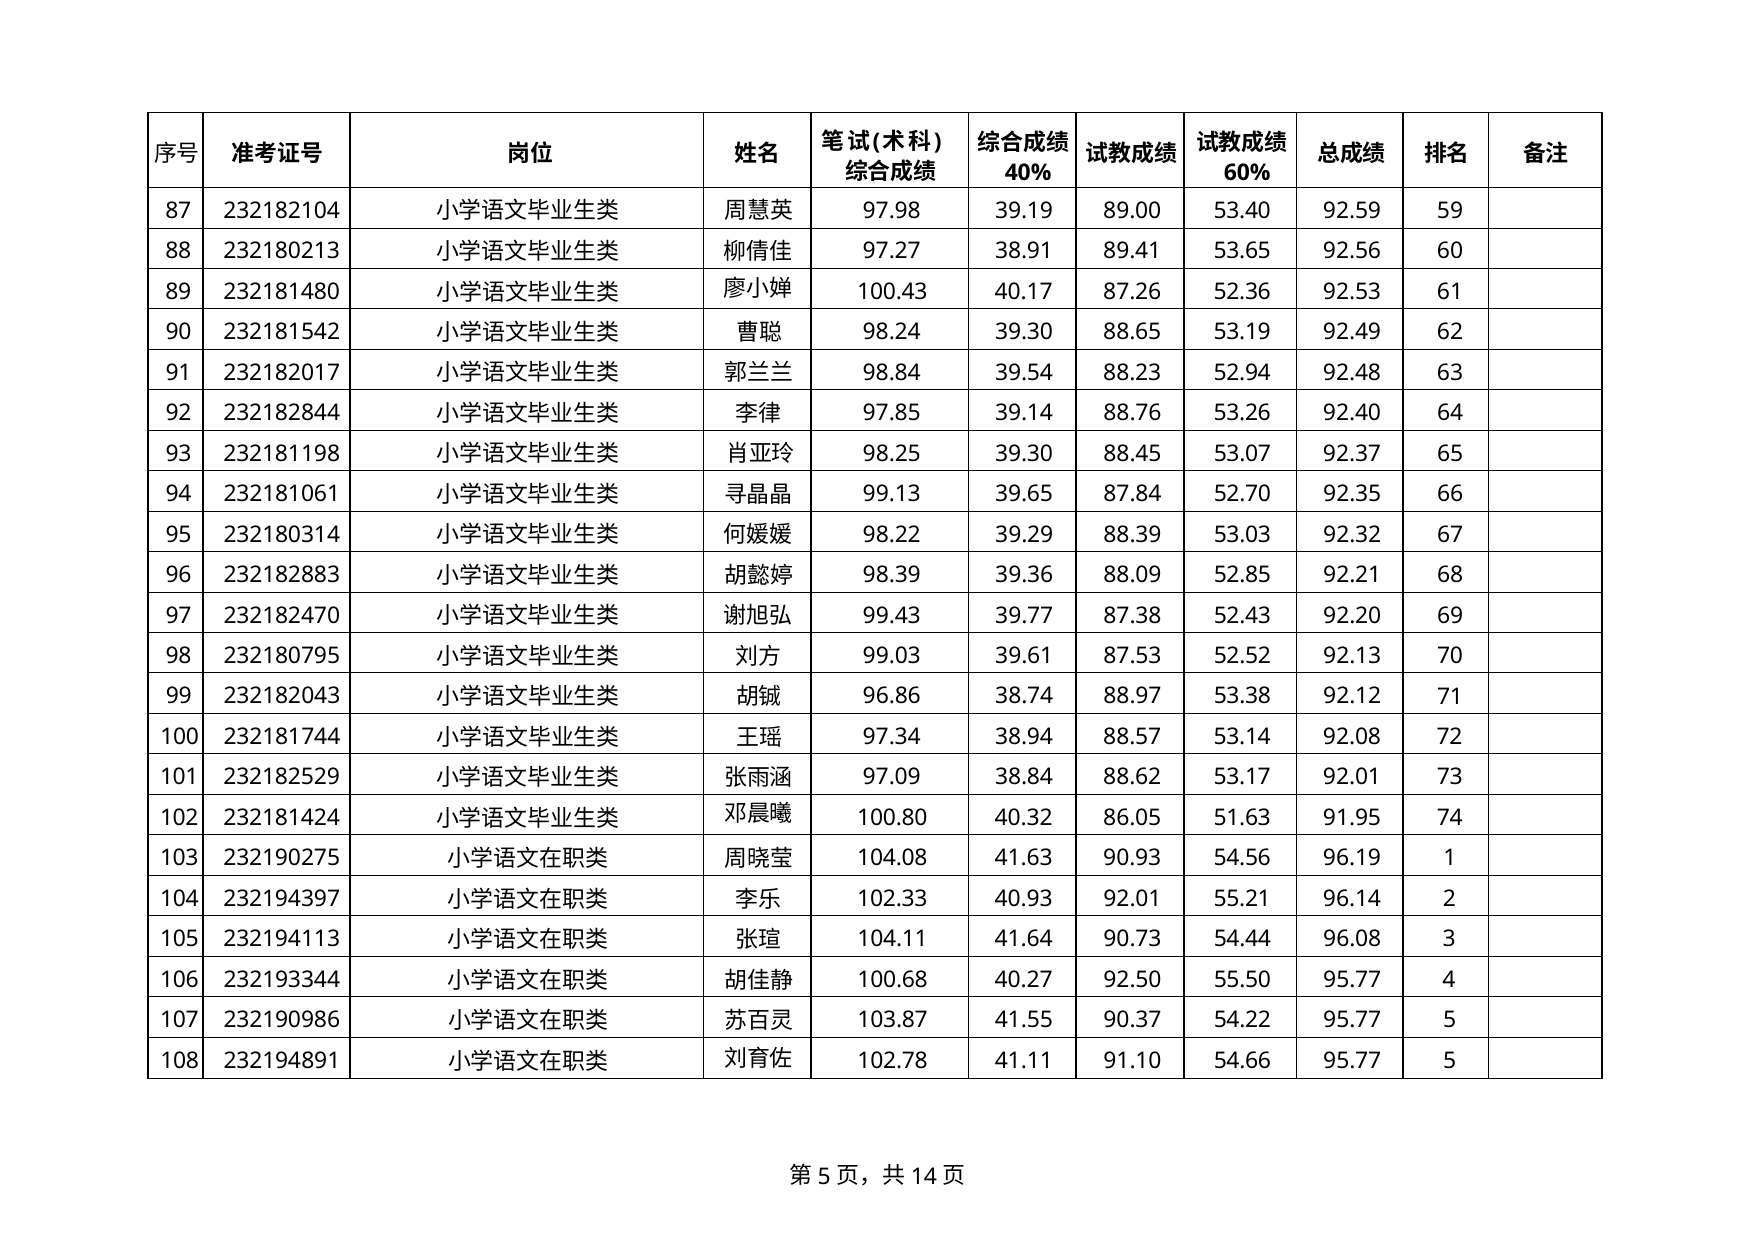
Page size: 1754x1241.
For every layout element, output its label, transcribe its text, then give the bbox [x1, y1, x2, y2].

table_cell 232182043 [204, 673, 349, 713]
table_cell 98 [149, 633, 202, 672]
table_cell 232190275 [204, 835, 349, 874]
table_cell 小学语文在职类 [351, 1038, 703, 1078]
table_cell 肖亚玲 [704, 431, 810, 470]
table_cell 曹聪 [704, 309, 810, 349]
table_cell 39.65 [969, 471, 1075, 511]
table_cell 李乐 [704, 876, 810, 915]
table_cell 98.24 [812, 309, 968, 349]
table_cell 小学语文毕业生类 [351, 269, 703, 308]
table_cell 232193344 [204, 957, 349, 996]
table_cell 97.98 [812, 188, 968, 227]
table_cell 小学语文毕业生类 [351, 431, 703, 470]
table_cell 52.43 [1185, 593, 1296, 632]
table_cell 54.22 [1185, 997, 1296, 1036]
table_cell 92 [149, 390, 202, 429]
table_cell 92.53 [1297, 269, 1402, 308]
table_cell 小学语文毕业生类 [351, 188, 703, 227]
table_cell 39.19 [969, 188, 1075, 227]
table_cell 97.27 [812, 229, 968, 268]
table_cell 104.08 [812, 835, 968, 874]
table_cell [1489, 471, 1601, 511]
table_cell 小学语文毕业生类 [351, 754, 703, 794]
table_cell 108 [149, 1038, 202, 1078]
table_cell 3 [1404, 916, 1488, 956]
table_cell 232194397 [204, 876, 349, 915]
table_cell 53.19 [1185, 309, 1296, 349]
table_cell 74 [1404, 795, 1488, 834]
table_cell 小学语文毕业生类 [351, 552, 703, 591]
table_cell 68 [1404, 552, 1488, 591]
table_cell 96.08 [1297, 916, 1402, 956]
table_cell 40.32 [969, 795, 1075, 834]
table_cell 小学语文毕业生类 [351, 309, 703, 349]
table_cell 61 [1404, 269, 1488, 308]
table_cell 87.26 [1077, 269, 1183, 308]
table_cell 232194113 [204, 916, 349, 956]
table_cell 102.78 [812, 1038, 968, 1078]
table_cell 232181542 [204, 309, 349, 349]
table_cell 小学语文毕业生类 [351, 633, 703, 672]
table_cell 胡懿婷 [704, 552, 810, 591]
table_cell 92.35 [1297, 471, 1402, 511]
table_cell 92.50 [1077, 957, 1183, 996]
table_cell 100.80 [812, 795, 968, 834]
table_cell 柳倩佳 [704, 229, 810, 268]
table_cell 87.84 [1077, 471, 1183, 511]
table_cell 54.56 [1185, 835, 1296, 874]
table_cell 91.95 [1297, 795, 1402, 834]
table_cell 周晓莹 [704, 835, 810, 874]
table_cell 232182104 [204, 188, 349, 227]
table_cell 刘方 [704, 633, 810, 672]
table_cell 90.37 [1077, 997, 1183, 1036]
table_cell 92.56 [1297, 229, 1402, 268]
table_cell 53.14 [1185, 714, 1296, 753]
table_cell 87.53 [1077, 633, 1183, 672]
table_cell 103 [149, 835, 202, 874]
table_cell [1489, 633, 1601, 672]
table_cell 232181061 [204, 471, 349, 511]
table_cell 66 [1404, 471, 1488, 511]
table_cell 232182017 [204, 350, 349, 389]
table_cell 39.29 [969, 512, 1075, 551]
table_cell 97.09 [812, 754, 968, 794]
table_cell 90.73 [1077, 916, 1183, 956]
table_cell 53.26 [1185, 390, 1296, 429]
table_cell 胡铖 [704, 673, 810, 713]
table_cell 41.63 [969, 835, 1075, 874]
table_cell 232180795 [204, 633, 349, 672]
table_cell 小学语文毕业生类 [351, 714, 703, 753]
table_cell 72 [1404, 714, 1488, 753]
table_cell 92.01 [1077, 876, 1183, 915]
table_cell 张瑄 [704, 916, 810, 956]
table_cell 小学语文在职类 [351, 997, 703, 1036]
table_cell 92.13 [1297, 633, 1402, 672]
table_cell 92.37 [1297, 431, 1402, 470]
table_cell 60 [1404, 229, 1488, 268]
table_cell 63 [1404, 350, 1488, 389]
table_cell 96.86 [812, 673, 968, 713]
table_cell 100 [149, 714, 202, 753]
table_cell 94 [149, 471, 202, 511]
table_cell 99.03 [812, 633, 968, 672]
table_cell 96.14 [1297, 876, 1402, 915]
table_cell 5 [1404, 997, 1488, 1036]
table_cell 88.09 [1077, 552, 1183, 591]
table_cell 86.05 [1077, 795, 1183, 834]
table_cell [1489, 876, 1601, 915]
table_cell 4 [1404, 957, 1488, 996]
table_header 岗位 [351, 113, 703, 187]
table_cell 2 [1404, 876, 1488, 915]
table_cell 91 [149, 350, 202, 389]
table_cell 41.64 [969, 916, 1075, 956]
table_cell 40.27 [969, 957, 1075, 996]
table_cell 38.84 [969, 754, 1075, 794]
table_cell [1489, 552, 1601, 591]
table_cell 52.52 [1185, 633, 1296, 672]
table_cell 小学语文毕业生类 [351, 350, 703, 389]
table_cell 69 [1404, 593, 1488, 632]
table_cell [1489, 835, 1601, 874]
table_header 总成绩 [1297, 113, 1402, 187]
table_cell 232182529 [204, 754, 349, 794]
table_cell 93 [149, 431, 202, 470]
table_cell 73 [1404, 754, 1488, 794]
table_cell 64 [1404, 390, 1488, 429]
table_cell 92.20 [1297, 593, 1402, 632]
table_cell 232182844 [204, 390, 349, 429]
table_cell 92.48 [1297, 350, 1402, 389]
table_cell 88.57 [1077, 714, 1183, 753]
table_cell 98.39 [812, 552, 968, 591]
table_cell 88.39 [1077, 512, 1183, 551]
table_cell 97.34 [812, 714, 968, 753]
table_cell 小学语文在职类 [351, 876, 703, 915]
table_header 姓名 [704, 113, 810, 187]
table_cell 54.44 [1185, 916, 1296, 956]
table_cell 92.01 [1297, 754, 1402, 794]
table_cell 52.94 [1185, 350, 1296, 389]
table_cell 232181198 [204, 431, 349, 470]
table_cell 99.13 [812, 471, 968, 511]
table_cell 232180213 [204, 229, 349, 268]
table_cell 1 [1404, 835, 1488, 874]
table_cell 89.41 [1077, 229, 1183, 268]
table_cell 54.66 [1185, 1038, 1296, 1078]
table_cell 小学语文毕业生类 [351, 673, 703, 713]
table_cell 232181744 [204, 714, 349, 753]
table_cell 71 [1404, 673, 1488, 713]
table_cell 周慧英 [704, 188, 810, 227]
table_cell 232194891 [204, 1038, 349, 1078]
table_cell 小学语文毕业生类 [351, 795, 703, 834]
table_cell [1489, 188, 1601, 227]
table_cell [1489, 431, 1601, 470]
table_cell 96 [149, 552, 202, 591]
table_cell 小学语文毕业生类 [351, 390, 703, 429]
table_cell 52.70 [1185, 471, 1296, 511]
table_cell 小学语文毕业生类 [351, 512, 703, 551]
table_cell [1489, 714, 1601, 753]
table_cell 232182883 [204, 552, 349, 591]
table_cell 97 [149, 593, 202, 632]
table_cell 103.87 [812, 997, 968, 1036]
table_cell 谢旭弘 [704, 593, 810, 632]
table_cell [1489, 229, 1601, 268]
table_cell [1489, 916, 1601, 956]
table_header 试教成绩 60% [1185, 113, 1296, 187]
table_cell 232190986 [204, 997, 349, 1036]
table_cell 39.54 [969, 350, 1075, 389]
table_cell 104.11 [812, 916, 968, 956]
table_cell 99 [149, 673, 202, 713]
table_cell 38.94 [969, 714, 1075, 753]
table_cell [1489, 957, 1601, 996]
table_cell 53.38 [1185, 673, 1296, 713]
table_cell 91.10 [1077, 1038, 1183, 1078]
table_cell 102.33 [812, 876, 968, 915]
table_cell 87 [149, 188, 202, 227]
table_cell [1489, 1038, 1601, 1078]
table_cell 40.93 [969, 876, 1075, 915]
table_cell 92.32 [1297, 512, 1402, 551]
table_cell 张雨涵 [704, 754, 810, 794]
table_cell 53.17 [1185, 754, 1296, 794]
table_cell [1489, 997, 1601, 1036]
table_cell 90 [149, 309, 202, 349]
table_cell 98.25 [812, 431, 968, 470]
table_cell 39.30 [969, 309, 1075, 349]
table_cell 52.36 [1185, 269, 1296, 308]
table_cell 苏百灵 [704, 997, 810, 1036]
table_cell 寻晶晶 [704, 471, 810, 511]
table_cell 88.97 [1077, 673, 1183, 713]
table_cell 38.91 [969, 229, 1075, 268]
table_cell 53.03 [1185, 512, 1296, 551]
table_cell 88.65 [1077, 309, 1183, 349]
table_cell 101 [149, 754, 202, 794]
table_cell 98.84 [812, 350, 968, 389]
table_cell 96.19 [1297, 835, 1402, 874]
table_cell 100.43 [812, 269, 968, 308]
table_cell 104 [149, 876, 202, 915]
table_cell [1489, 754, 1601, 794]
table_cell 90.93 [1077, 835, 1183, 874]
table_cell 87.38 [1077, 593, 1183, 632]
table_cell 51.63 [1185, 795, 1296, 834]
table_cell 小学语文毕业生类 [351, 593, 703, 632]
table_cell 92.40 [1297, 390, 1402, 429]
table_cell 小学语文毕业生类 [351, 229, 703, 268]
table_cell 53.40 [1185, 188, 1296, 227]
table_cell 59 [1404, 188, 1488, 227]
table_cell 88 [149, 229, 202, 268]
table_cell 95.77 [1297, 1038, 1402, 1078]
table_cell 95 [149, 512, 202, 551]
table_cell 40.17 [969, 269, 1075, 308]
table_cell 92.21 [1297, 552, 1402, 591]
table_cell 88.45 [1077, 431, 1183, 470]
table_header 序号 [149, 113, 202, 187]
table_cell 39.36 [969, 552, 1075, 591]
table_cell 52.85 [1185, 552, 1296, 591]
table_header 备注 [1489, 113, 1601, 187]
table_cell 41.11 [969, 1038, 1075, 1078]
table_cell 53.65 [1185, 229, 1296, 268]
table_cell [1489, 512, 1601, 551]
table_cell 62 [1404, 309, 1488, 349]
table_cell 232181424 [204, 795, 349, 834]
table_header 准考证号 [204, 113, 349, 187]
table_cell 胡佳静 [704, 957, 810, 996]
table_cell 67 [1404, 512, 1488, 551]
table_cell 70 [1404, 633, 1488, 672]
table_cell [1489, 350, 1601, 389]
table_cell 232181480 [204, 269, 349, 308]
table_header 综合成绩 40% [969, 113, 1075, 187]
table_cell 88.62 [1077, 754, 1183, 794]
table_cell 53.07 [1185, 431, 1296, 470]
table_cell 92.59 [1297, 188, 1402, 227]
table_cell 89.00 [1077, 188, 1183, 227]
table_cell 107 [149, 997, 202, 1036]
table_cell 98.22 [812, 512, 968, 551]
table_cell 小学语文毕业生类 [351, 471, 703, 511]
table_cell [1489, 269, 1601, 308]
table_cell 39.14 [969, 390, 1075, 429]
table_cell 王瑶 [704, 714, 810, 753]
table_cell 99.43 [812, 593, 968, 632]
table_cell 55.21 [1185, 876, 1296, 915]
table_cell 李律 [704, 390, 810, 429]
table_cell 92.12 [1297, 673, 1402, 713]
table_cell 97.85 [812, 390, 968, 429]
table_cell 39.61 [969, 633, 1075, 672]
table_cell 232180314 [204, 512, 349, 551]
table_cell 92.49 [1297, 309, 1402, 349]
table_cell 38.74 [969, 673, 1075, 713]
table_cell 55.50 [1185, 957, 1296, 996]
table_cell 89 [149, 269, 202, 308]
table_cell 100.68 [812, 957, 968, 996]
table_header 试教成绩 [1077, 113, 1183, 187]
table_cell 39.77 [969, 593, 1075, 632]
table_cell [1489, 390, 1601, 429]
table_cell [1489, 673, 1601, 713]
table_cell 郭兰兰 [704, 350, 810, 389]
table_cell 88.76 [1077, 390, 1183, 429]
table_cell 小学语文在职类 [351, 835, 703, 874]
table_cell 39.30 [969, 431, 1075, 470]
table_cell 105 [149, 916, 202, 956]
table_cell 5 [1404, 1038, 1488, 1078]
table_cell 95.77 [1297, 957, 1402, 996]
table_cell 41.55 [969, 997, 1075, 1036]
table_cell 廖小婵 [704, 269, 810, 308]
table_cell 102 [149, 795, 202, 834]
table_cell 232182470 [204, 593, 349, 632]
table_header 笔试(术科) 综合成绩 [812, 113, 968, 187]
table_cell 刘育佐 [704, 1038, 810, 1078]
table_cell 95.77 [1297, 997, 1402, 1036]
table_cell 65 [1404, 431, 1488, 470]
table_cell 88.23 [1077, 350, 1183, 389]
table_cell 小学语文在职类 [351, 916, 703, 956]
table_cell [1489, 309, 1601, 349]
table_header 排名 [1404, 113, 1488, 187]
table_cell 邓晨曦 [704, 795, 810, 834]
table_cell 106 [149, 957, 202, 996]
table_cell [1489, 795, 1601, 834]
table_cell 何媛媛 [704, 512, 810, 551]
table_cell 小学语文在职类 [351, 957, 703, 996]
table_cell 92.08 [1297, 714, 1402, 753]
table_cell [1489, 593, 1601, 632]
